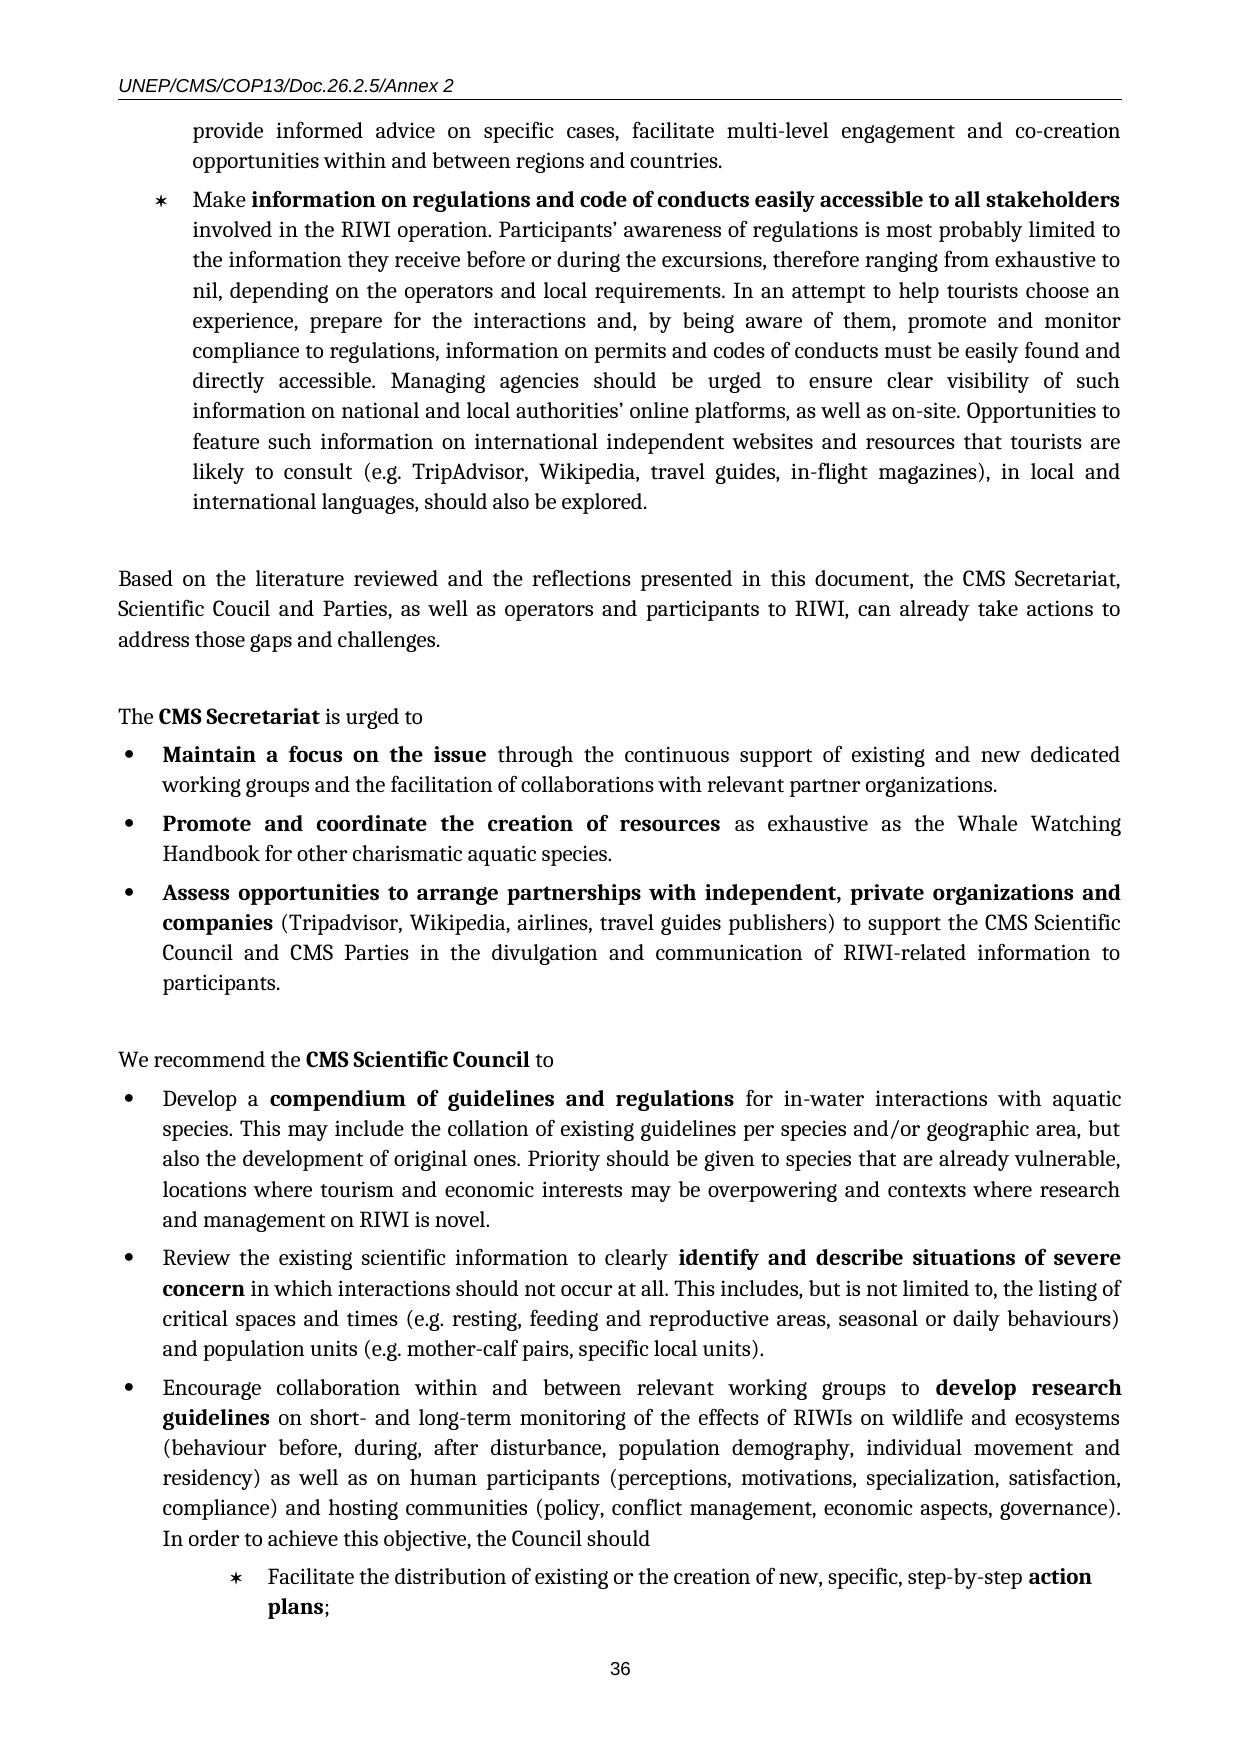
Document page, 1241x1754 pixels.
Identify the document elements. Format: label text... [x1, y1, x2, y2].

list Maintain a focus on the issue through the continuous support of existing and new dedicated working groups and the facilitation of collaborations with relevant partner organizations. [125, 742, 1122, 799]
list Develop a compendium of guidelines and regulations for in-water interactions with aquatic species. This may include the collation of existing guidelines per species and/or geographic area, but also the development of original ones. Priority should be given to species that are already vulnerable, locations where tourism and economic interests may be overpowering and contexts where research and management on RIWI is novel. [125, 1086, 1122, 1233]
list Make information on regulations and code of conducts easily accessible to all stakeholders involved in the RIWI operation. Participants’ awareness of regulations is most probably limited to the information they receive before or during the excursions, therefore ranging from exhaustive to nil, depending on the operators and local requirements. In an attempt to help tourists choose an experience, prepare for the interactions and, by being aware of them, promote and monitor compliance to regulations, information on permits and codes of conducts must be easily found and directly accessible. Managing agencies should be urged to ensure clear visibility of such information on national and local authorities’ online platforms, as well as on-site. Opportunities to feature such information on international independent websites and resources that tourists are likely to consult (e.g. TripAdvisor, Wikipedia, travel guides, in-flight magazines), in local and international languages, should also be explored. [155, 187, 1122, 515]
list Encourage collaboration within and between relevant working groups to develop research guidelines on short- and long-term monitoring of the effects of RIWIs on wildlife and ecosystems (behaviour before, during, after disturbance, population demography, individual movement and residency) as well as on human participants (perceptions, motivations, specialization, satisfaction, compliance) and hosting communities (policy, conflict management, economic aspects, governance). In order to achieve this objective, the Council should [125, 1374, 1122, 1552]
list Promote and coordinate the creation of resources as exhaustive as the Whale Watching Handbook for other charismatic aquatic species. [125, 811, 1122, 867]
list Assess opportunities to arrange partnerships with independent, private organizations and companies (Tripadvisor, Wikipedia, airlines, travel guides publishers) to support the CMS Scientific Council and CMS Parties in the divulgation and communication of RIWI-related information to participants. [125, 879, 1122, 997]
list Facilitate the distribution of existing or the creation of new, specific, step-by-step action plans; [230, 1564, 1122, 1621]
list Review the existing scientific information to clearly identify and describe situations of severe concern in which interactions should not occur at all. This includes, but is not limited to, the listing of critical spaces and times (e.g. resting, feeding and reproductive areas, seasonal or daily behaviours) and population units (e.g. mother-calf pairs, specific local units). [125, 1245, 1122, 1362]
text We recommend the CMS Scientific Council to [118, 1047, 1122, 1074]
text The CMS Secretariat is urged to [118, 703, 1122, 730]
text Based on the literature reviewed and the reflections presented in this document, the CMS Secretariat, Scientific Coucil and Parties, as well as operators and participants to RIWI, can already take actions to address those gaps and challenges. [118, 566, 1122, 653]
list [155, 118, 1122, 175]
